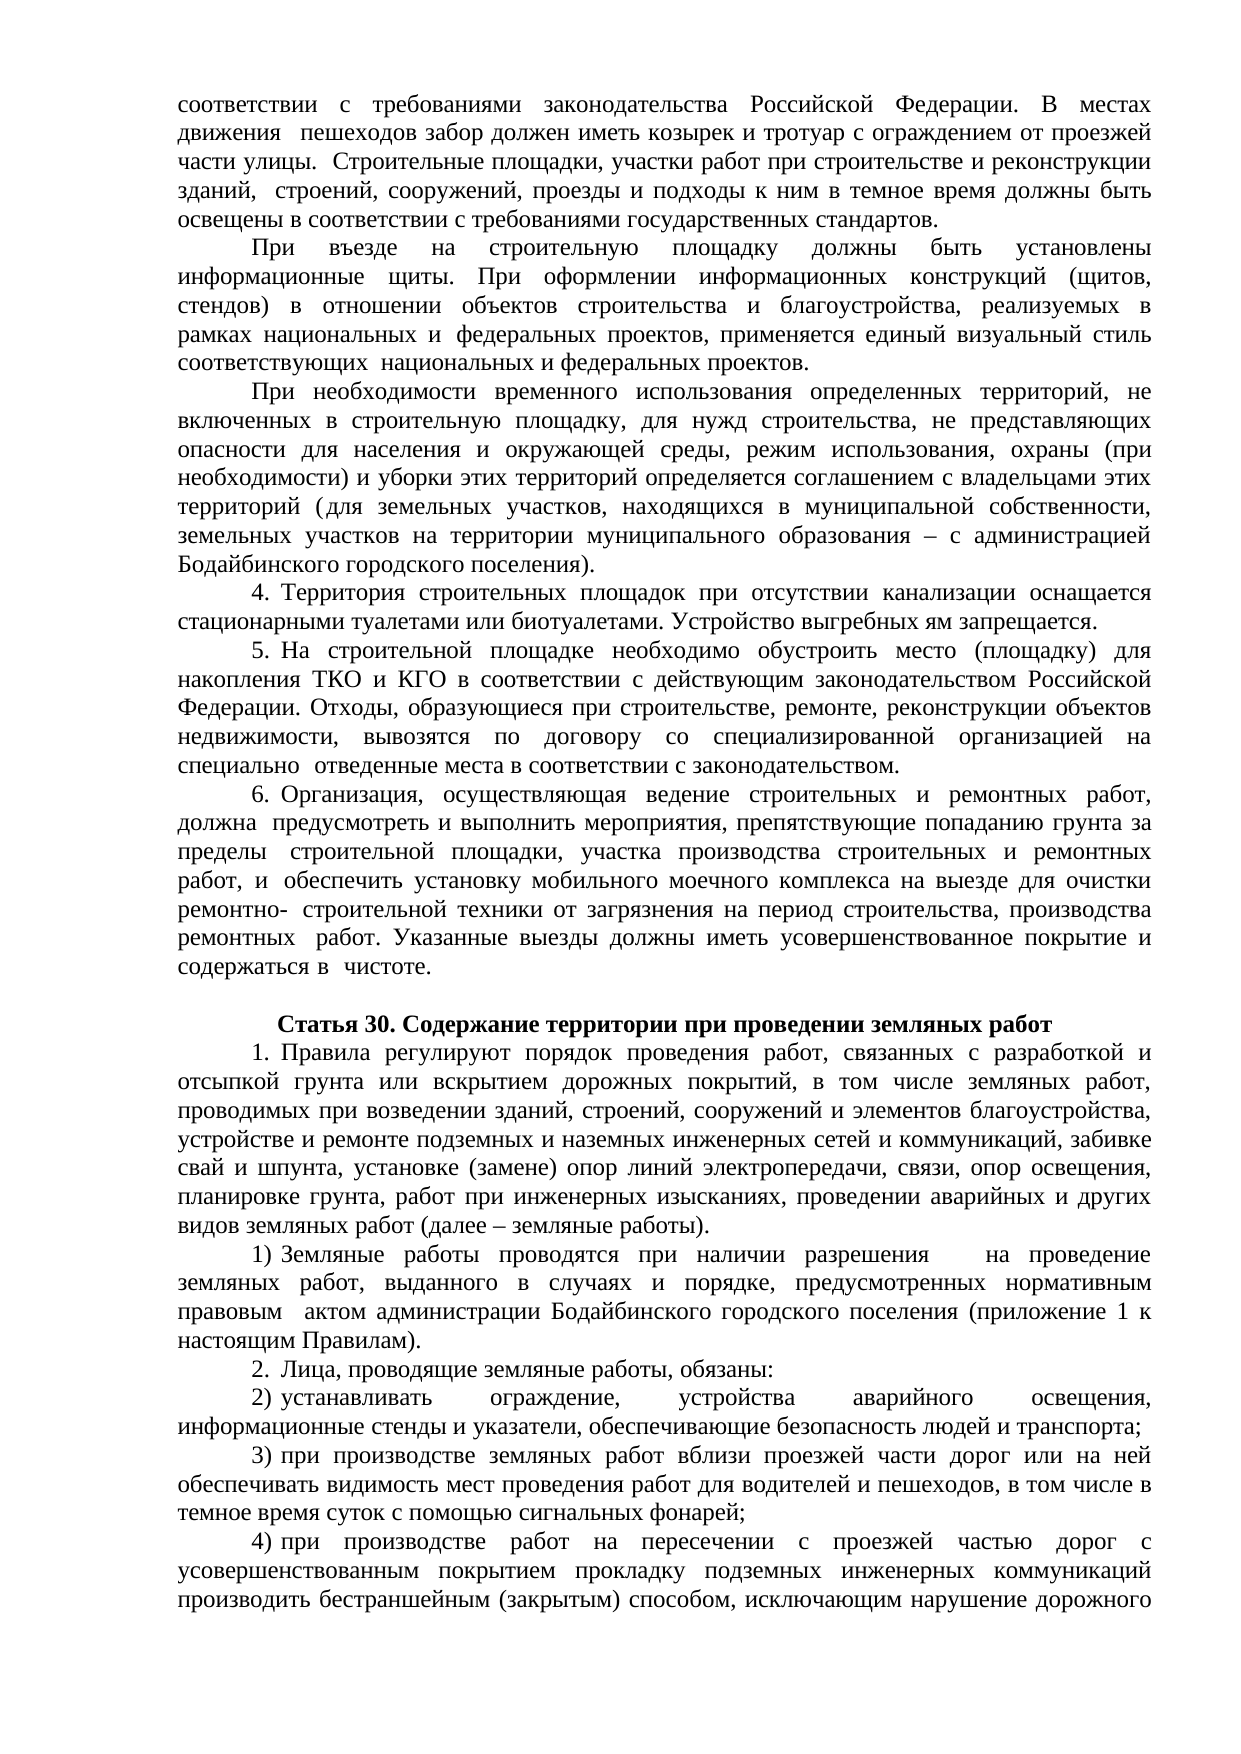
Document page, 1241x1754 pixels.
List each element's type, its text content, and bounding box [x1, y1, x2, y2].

list Организация, осуществляющая ведение строительных и ремонтных работ, должна предусмотреть и выполнить мероприятия, препятствующие попаданию грунта за пределы строительной площадки, участка производства строительных и ремонтных работ, и обеспечить установку мобильного моечного комплекса на выезде для очистки ремонтно- строительной техники от загрязнения на период строительства, производства ремонтных работ. Указанные выезды должны иметь усовершенствованное покрытие и содержаться в чистоте. [177, 779, 1152, 980]
list при производстве земляных работ вблизи проезжей части дорог или на ней обеспечивать видимость мест проведения работ для водителей и пешеходов, в том числе в темное время суток с помощью сигнальных фонарей; [177, 1440, 1152, 1526]
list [177, 1526, 1152, 1612]
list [177, 89, 1152, 232]
list Земляные работы проводятся при наличии разрешения на проведение земляных работ, выданного в случаях и порядке, предусмотренных нормативным правовым актом администрации Бодайбинского городского поселения (приложение 1 к настоящим Правилам). [177, 1239, 1152, 1354]
list устанавливать ограждение, устройства аварийного освещения, информационные стенды и указатели, обеспечивающие безопасность людей и транспорта; [177, 1382, 1152, 1440]
subtitle Статья 30. Содержание территории при проведении земляных работ [177, 1009, 1152, 1037]
list На строительной площадке необходимо обустроить место (площадку) для накопления ТКО и КГО в соответствии с действующим законодательством Российской Федерации. Отходы, образующиеся при строительстве, ремонте, реконструкции объектов недвижимости, вывозятся по договору со специализированной организацией на специально отведенные места в соответствии с законодательством. [177, 635, 1152, 779]
list Лица, проводящие земляные работы, обязаны: [177, 1354, 1152, 1382]
list Территория строительных площадок при отсутствии канализации оснащается стационарными туалетами или биотуалетами. Устройство выгребных ям запрещается. [177, 577, 1152, 635]
text При необходимости временного использования определенных территорий, не включенных в строительную площадку, для нужд строительства, не представляющих опасности для населения и окружающей среды, режим использования, охраны (при необходимости) и уборки этих территорий определяется соглашением с владельцами этих территорий (для земельных участков, находящихся в муниципальной собственности, земельных участков на территории муниципального образования – с администрацией Бодайбинского городского поселения). [177, 376, 1152, 577]
text При въезде на строительную площадку должны быть установлены информационные щиты. При оформлении информационных конструкций (щитов, стендов) в отношении объектов строительства и благоустройства, реализуемых в рамках национальных и федеральных проектов, применяется единый визуальный стиль соответствующих национальных и федеральных проектов. [177, 232, 1152, 376]
list Правила регулируют порядок проведения работ, связанных с разработкой и отсыпкой грунта или вскрытием дорожных покрытий, в том числе земляных работ, проводимых при возведении зданий, строений, сооружений и элементов благоустройства, устройстве и ремонте подземных и наземных инженерных сетей и коммуникаций, забивке свай и шпунта, установке (замене) опор линий электропередачи, связи, опор освещения, планировке грунта, работ при инженерных изысканиях, проведении аварийных и других видов земляных работ (далее – земляные работы). [177, 1037, 1152, 1239]
